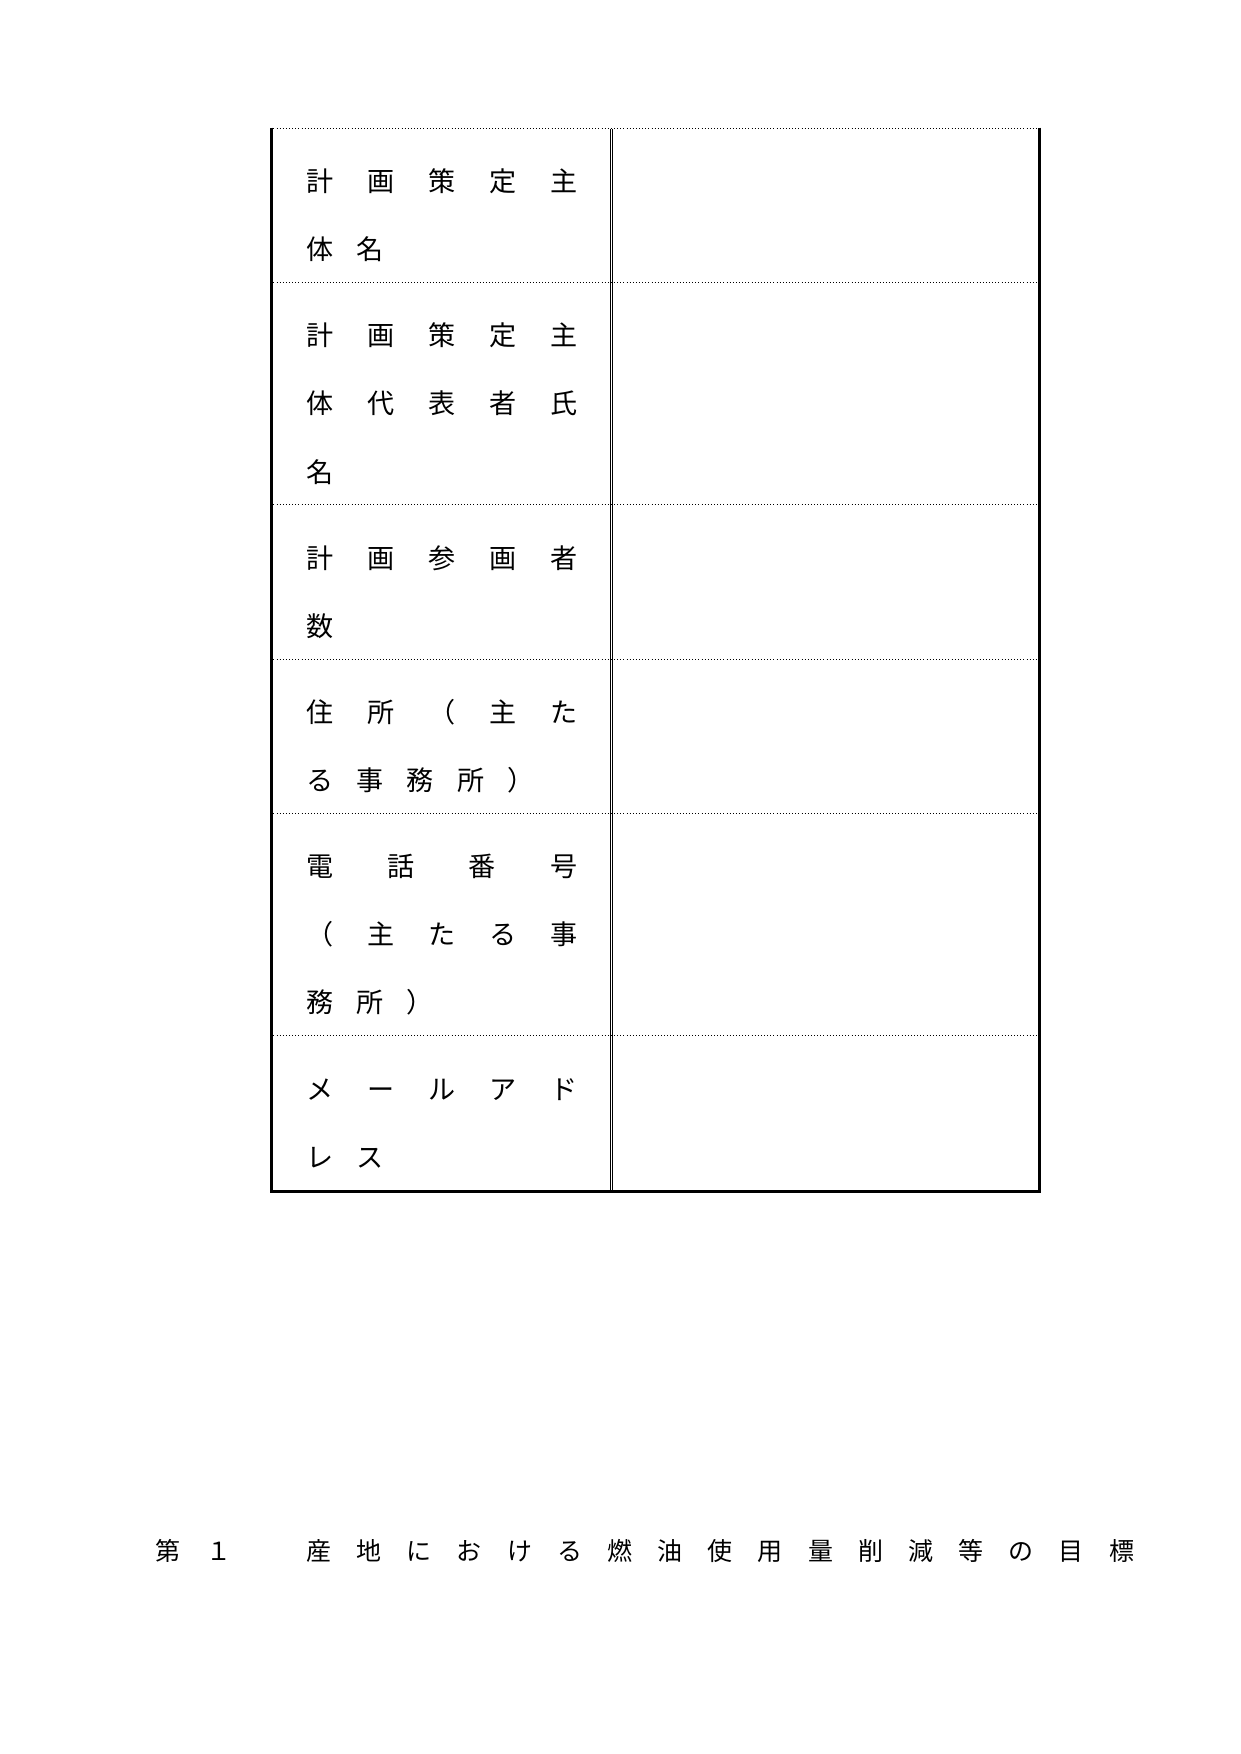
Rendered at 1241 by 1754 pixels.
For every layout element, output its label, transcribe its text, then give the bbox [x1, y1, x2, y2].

table_cell [613, 659, 1038, 813]
table_cell [613, 1035, 1038, 1189]
table_cell 住所（主たる事務所） [273, 659, 610, 813]
table_cell メールアドレス [273, 1035, 610, 1189]
table_cell 計画策定主体代表者氏名 [273, 282, 610, 504]
table_cell [613, 504, 1038, 658]
text 第１ 産地における燃油使用量削減等の目標 [156, 1516, 1084, 1584]
table_cell [613, 813, 1038, 1035]
table_cell [613, 282, 1038, 504]
table_cell 計画策定主体名 [273, 128, 610, 282]
table_cell 電話番号（主たる事務所） [273, 813, 610, 1035]
table_cell 計画参画者数 [273, 504, 610, 658]
table_cell [613, 128, 1038, 282]
